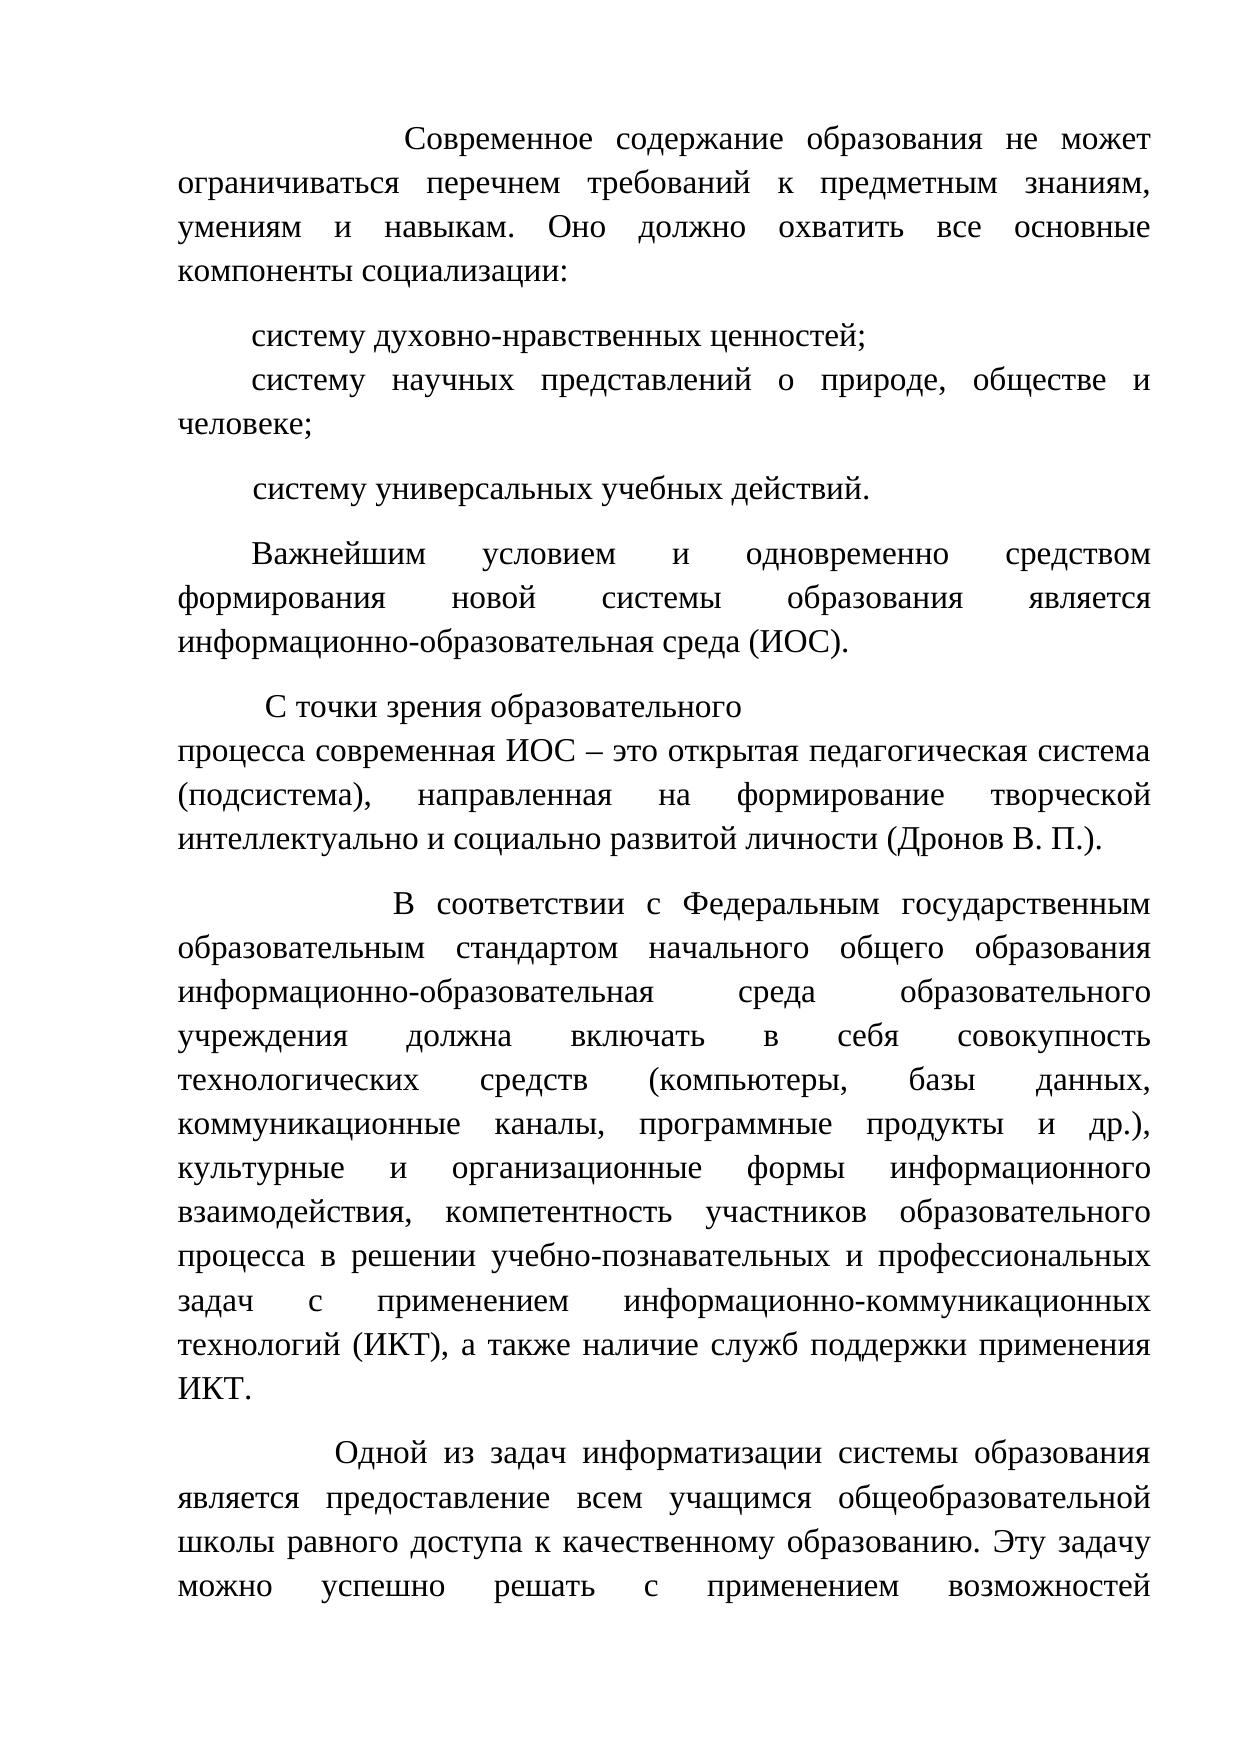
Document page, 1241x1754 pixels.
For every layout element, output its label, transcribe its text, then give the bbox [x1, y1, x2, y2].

text С точки зрения образовательного процесса современная ИОС – это открытая педагогическая система (подсистема), направленная на формирование творческой интеллектуально и социально развитой личности (Дронов В. П.). [177, 686, 1152, 857]
text Современное содержание образования не может ограничиваться перечнем требований к предметным знаниям, умениям и навыкам. Оно должно охватить все основные компоненты социализации: [177, 118, 1152, 289]
text В соответствии с Федеральным государственным образовательным стандартом начального общего образования информационно-образовательная среда образовательного учреждения должна включать в себя совокупность технологических средств (компьютеры, базы данных, коммуникационные каналы, программные продукты и др.), культурные и организационные формы информационного взаимодействия, компетентность участников образовательного процесса в решении учебно-познавательных и профессиональных задач с применением информационно-коммуникационных технологий (ИКТ), а также наличие служб поддержки применения ИКТ. [177, 883, 1152, 1406]
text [177, 1433, 1152, 1603]
text Важнейшим условием и одновременно средством формирования новой системы образования является информационно-образовательная среда (ИОС). [177, 533, 1152, 659]
text систему универсальных учебных действий. [177, 468, 1152, 507]
text систему духовно-нравственных ценностей; систему научных представлений о природе, обществе и человеке; [177, 315, 1152, 442]
